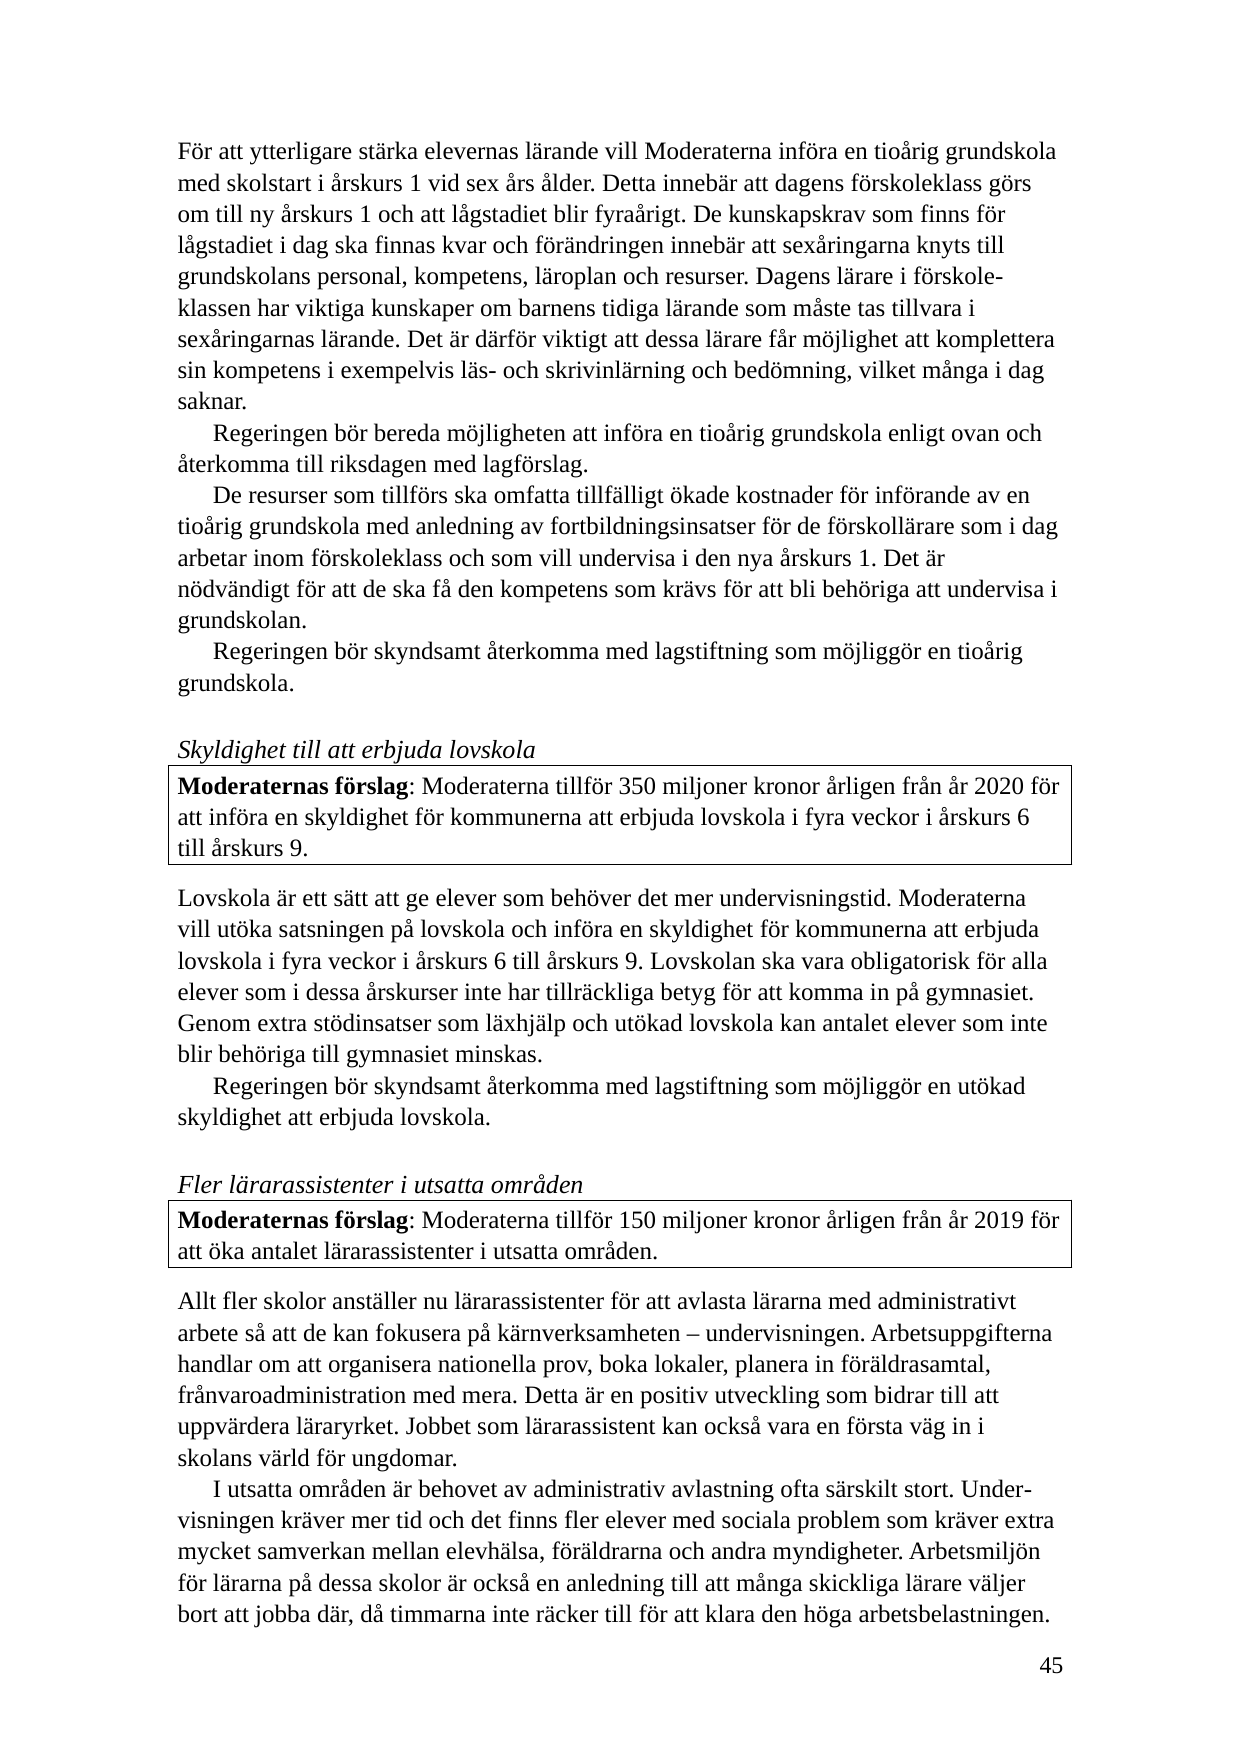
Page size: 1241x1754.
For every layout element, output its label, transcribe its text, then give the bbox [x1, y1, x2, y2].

text Regeringen bör skyndsamt återkomma med lagstiftning som möjliggör en utökad skyldighet att erbjuda lovskola. [177, 1068, 1063, 1131]
text Regeringen bör bereda möjligheten att införa en tioårig grundskola enligt ovan och återkomma till riksdagen med lagförslag. [177, 415, 1063, 478]
text Allt fler skolor anställer nu lärarassistenter för att avlasta lärarna med administrativt arbete så att de kan fokusera på kärnverksamheten – undervisningen. Arbetsuppgifterna handlar om att organisera nationella prov, boka lokaler, planera in föräldrasamtal, frånvaroadministration med mera. Detta är en positiv utveckling som bidrar till att uppvärdera läraryrket. Jobbet som lärarassistent kan också vara en första väg in i skolans värld för ungdomar. [177, 1284, 1063, 1471]
text Moderaternas förslag: Moderaterna tillför 150 miljoner kronor årligen från år 2019 för att öka antalet lärarassistenter i utsatta områden. [169, 1201, 1071, 1267]
text För att ytterligare stärka elevernas lärande vill Moderaterna införa en tioårig grundskola med skolstart i årskurs 1 vid sex års ålder. Detta innebär att dagens förskoleklass görs om till ny årskurs 1 och att lågstadiet blir fyraårigt. De kunskapskrav som finns för lågstadiet i dag ska finnas kvar och förändringen innebär att sexåringarna knyts till grundskolans personal, kompetens, läroplan och resurser. Dagens lärare i förskoleklassen har viktiga kunskaper om barnens tidiga lärande som måste tas tillvara i sexåringarnas lärande. Det är därför viktigt att dessa lärare får möjlighet att komplettera sin kompetens i exempelvis läs- och skrivinlärning och bedömning, vilket många i dag saknar. [177, 134, 1063, 415]
text Lovskola är ett sätt att ge elever som behöver det mer undervisningstid. Moderaterna vill utöka satsningen på lovskola och införa en skyldighet för kommunerna att erbjuda lovskola i fyra veckor i årskurs 6 till årskurs 9. Lovskolan ska vara obligatorisk för alla elever som i dessa årskurser inte har tillräckliga betyg för att komma in på gymnasiet. Genom extra stödinsatser som läxhjälp och utökad lovskola kan antalet elever som inte blir behöriga till gymnasiet minskas. [177, 881, 1063, 1068]
text Moderaternas förslag: Moderaterna tillför 350 miljoner kronor årligen från år 2020 för att införa en skyldighet för kommunerna att erbjuda lovskola i fyra veckor i årskurs 6 till årskurs 9. [169, 766, 1071, 864]
subtitle Fler lärarassistenter i utsatta områden [177, 1168, 1063, 1199]
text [177, 1471, 1063, 1628]
text Regeringen bör skyndsamt återkomma med lagstiftning som möjliggör en tioårig grundskola. [177, 634, 1063, 696]
subtitle Skyldighet till att erbjuda lovskola [177, 734, 1063, 765]
text De resurser som tillförs ska omfatta tillfälligt ökade kostnader för införande av en tioårig grundskola med anledning av fortbildningsinsatser för de förskollärare som i dag arbetar inom förskoleklass och som vill undervisa i den nya årskurs 1. Det är nödvändigt för att de ska få den kompetens som krävs för att bli behöriga att undervisa i grundskolan. [177, 478, 1063, 634]
